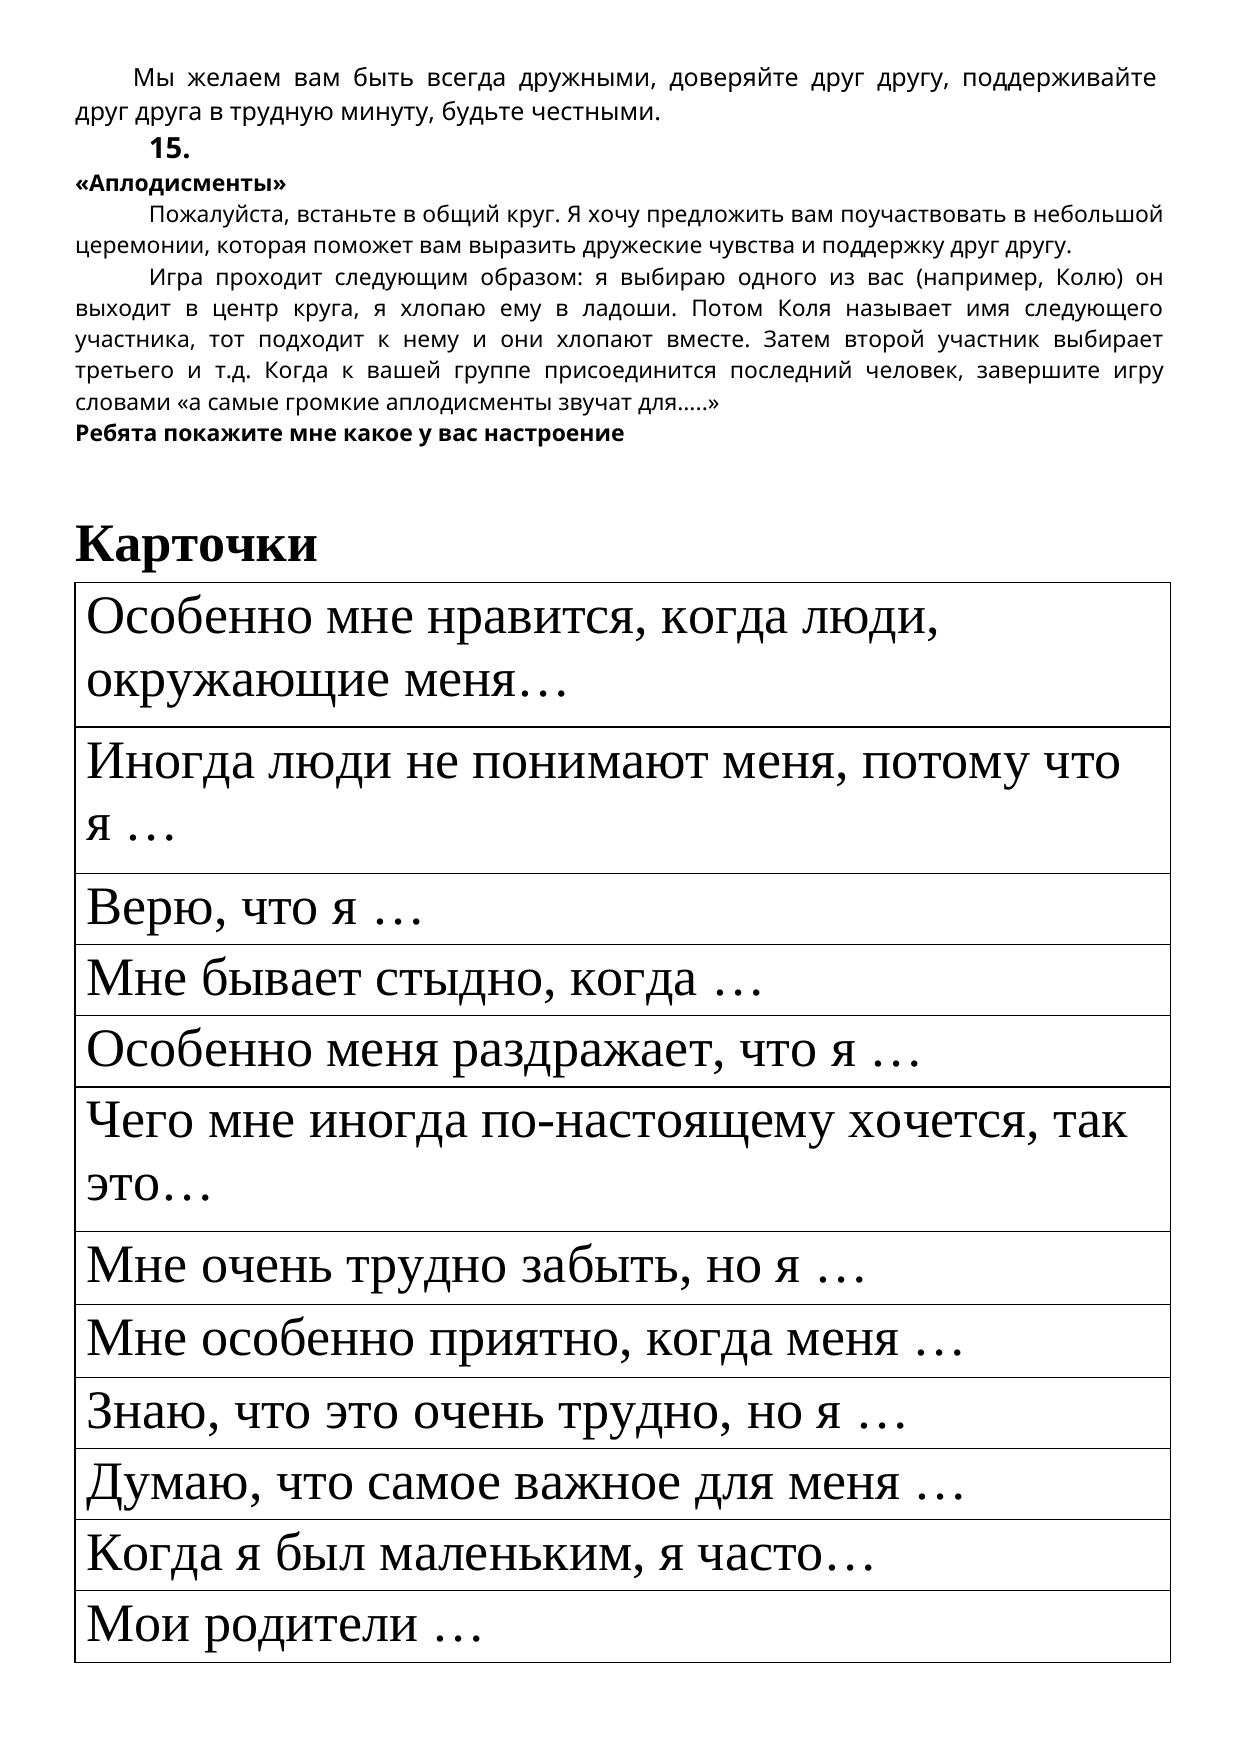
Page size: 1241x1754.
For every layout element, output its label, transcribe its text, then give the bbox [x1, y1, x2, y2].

table_cell Верю, что я … [76, 874, 1170, 944]
table_cell Особенно меня раздражает, что я … [76, 1016, 1170, 1086]
text Пожалуйста, встаньте в общий круг. Я хочу предложить вам поучаствовать в небольшой церемонии, которая поможет вам выразить дружеские чувства и поддержку друг другу. [75, 198, 1165, 261]
text Ребята покажите мне какое у вас настроение [75, 417, 1165, 448]
table_header Особенно мне нравится, когда люди, окружающие меня… [76, 583, 1170, 726]
text Карточки [75, 511, 1165, 573]
table_cell Думаю, что самое важное для меня … [76, 1449, 1170, 1519]
table_cell Мои родители … [76, 1591, 1170, 1662]
table_cell Когда я был маленьким, я часто… [76, 1520, 1170, 1590]
table_cell Мне особенно приятно, когда меня … [76, 1305, 1170, 1377]
table_cell Иногда люди не понимают меня, потому что я … [76, 728, 1170, 873]
table_cell Мне бывает стыдно, когда … [76, 945, 1170, 1015]
text 15. [75, 127, 1157, 167]
table_cell Знаю, что это очень трудно, но я … [76, 1378, 1170, 1448]
table_cell Мне очень трудно забыть, но я … [76, 1232, 1170, 1303]
table_cell Чего мне иногда по-настоящему хочется, так это… [76, 1088, 1170, 1231]
text Игра проходит следующим образом: я выбираю одного из вас (например, Колю) он выходит в центр круга, я хлопаю ему в ладоши. Потом Коля называет имя следующего участника, тот подходит к нему и они хлопают вместе. Затем второй участник выбирает третьего и т.д. Когда к вашей группе присоединится последний человек, завершите игру словами «а самые громкие аплодисменты звучат для…..» [75, 261, 1165, 417]
text Мы желаем вам быть всегда дружными, доверяйте друг другу, поддерживайте друг друга в трудную минуту, будьте честными. [75, 59, 1157, 127]
text «Аплодисменты» [75, 167, 1165, 198]
